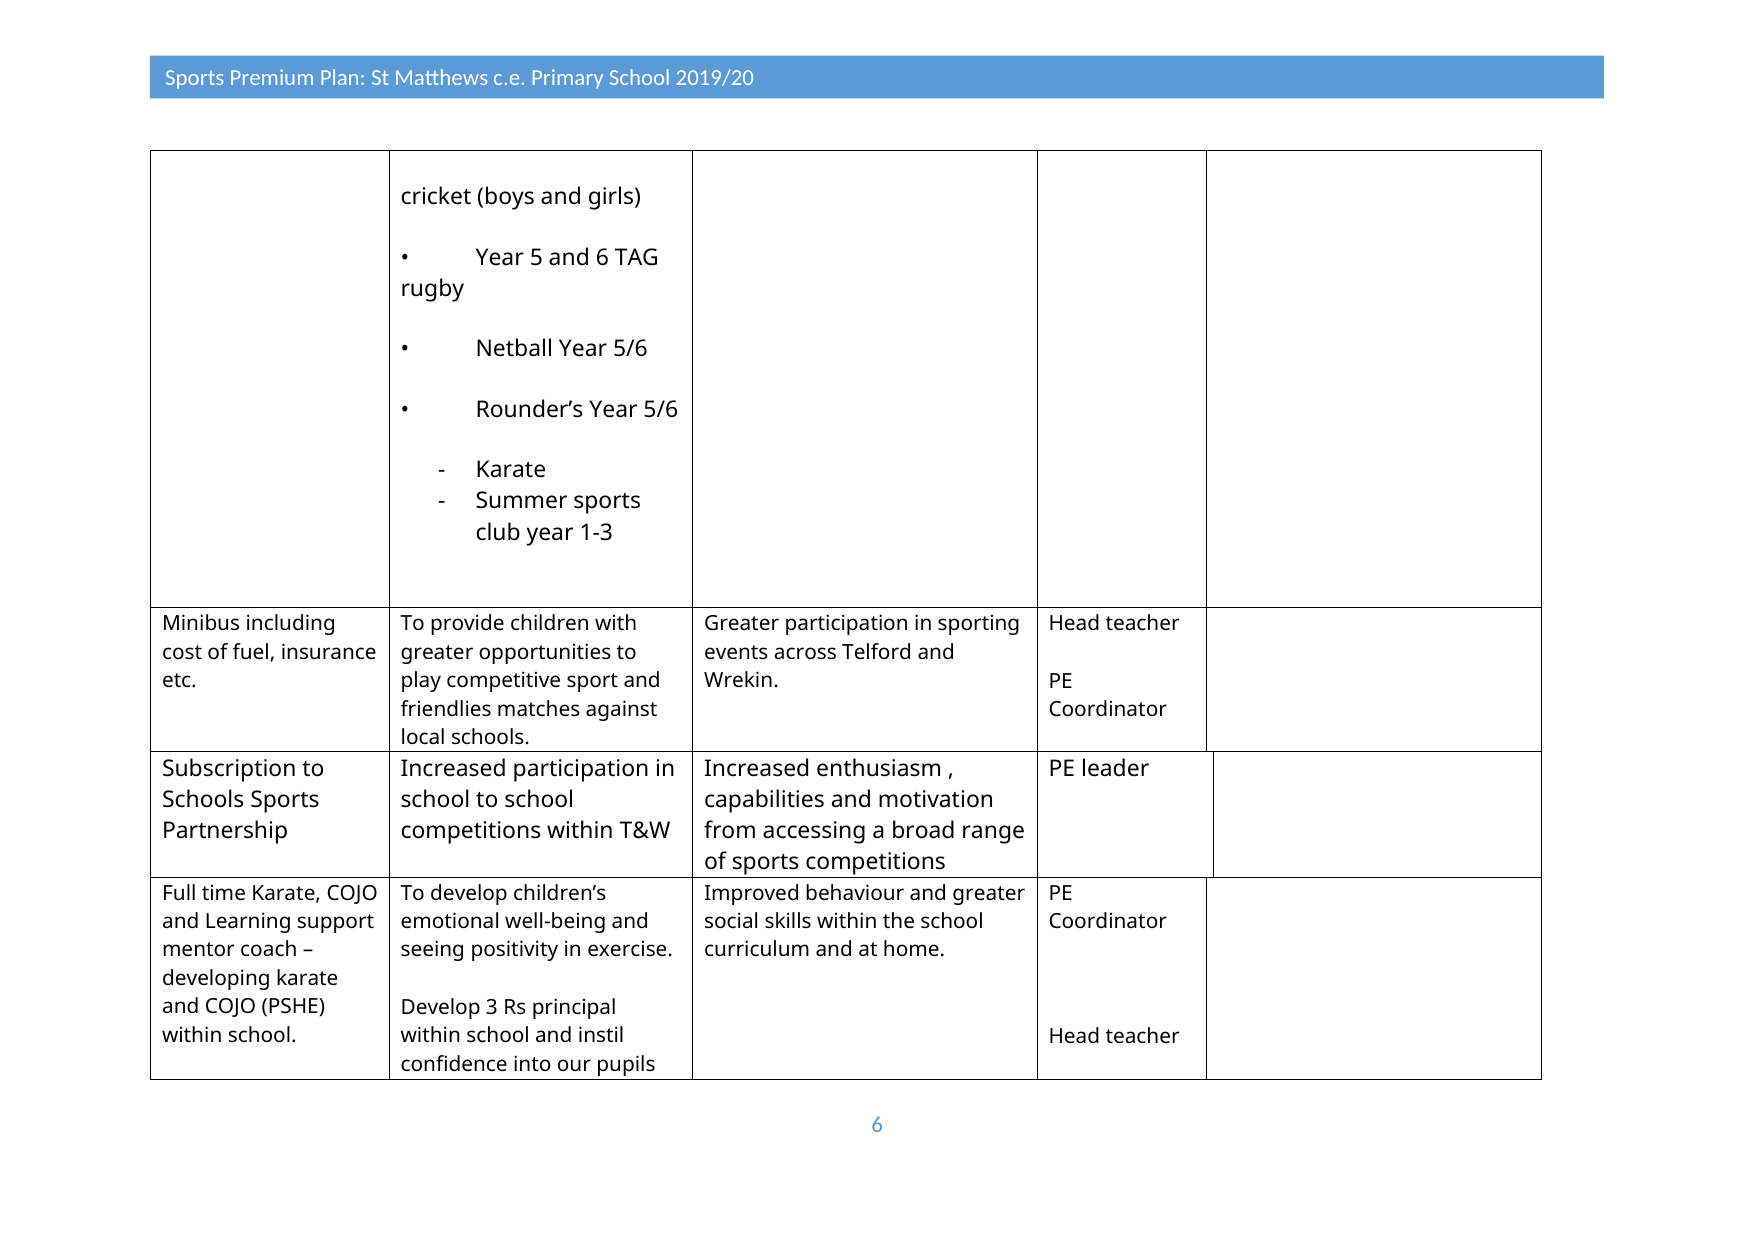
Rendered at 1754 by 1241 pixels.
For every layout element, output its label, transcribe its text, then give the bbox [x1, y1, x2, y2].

table_cell [1207, 878, 1541, 1079]
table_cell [693, 878, 1037, 1079]
table_cell PE leader [1038, 752, 1213, 877]
table_cell [1207, 151, 1541, 607]
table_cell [151, 878, 389, 1079]
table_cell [151, 151, 389, 607]
table_cell Minibus including cost of fuel, insurance etc. [151, 608, 389, 751]
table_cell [693, 151, 1037, 607]
table_cell To provide children with greater opportunities to play competitive sport and friendlies matches against local schools. [390, 608, 692, 751]
table_cell [1207, 608, 1541, 751]
table_cell Greater participation in sporting events across Telford and Wrekin. [693, 608, 1037, 751]
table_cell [1038, 878, 1206, 1079]
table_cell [390, 878, 692, 1079]
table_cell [1038, 151, 1206, 607]
table_cell Subscription to Schools Sports Partnership [151, 752, 389, 877]
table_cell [390, 151, 692, 607]
table_cell Head teacher PE Coordinator [1038, 608, 1206, 751]
table_cell Increased participation in school to school competitions within T&W [390, 752, 692, 877]
table_cell [1214, 752, 1541, 877]
table_cell Increased enthusiasm , capabilities and motivation from accessing a broad range of sports competitions [693, 752, 1037, 877]
